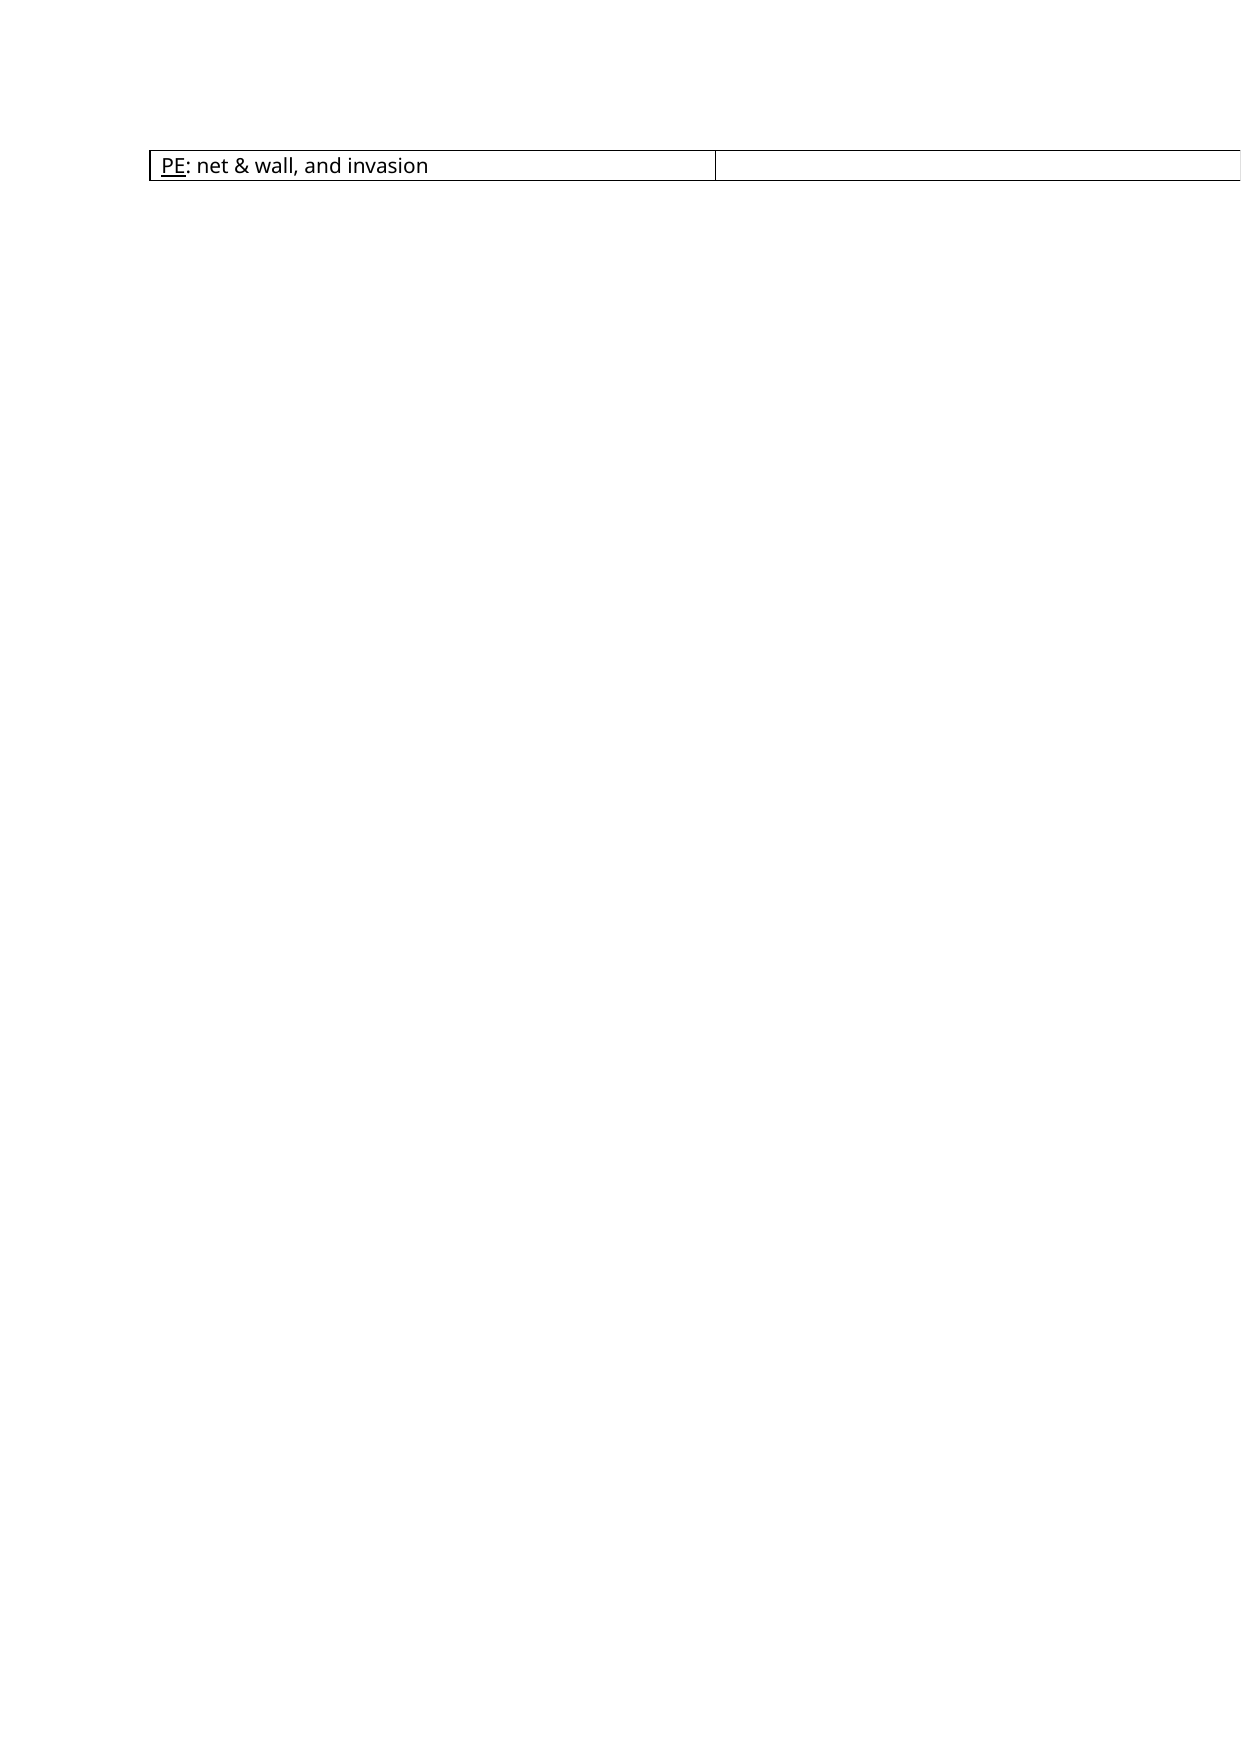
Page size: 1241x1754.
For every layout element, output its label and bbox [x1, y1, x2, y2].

table_cell [716, 151, 1240, 179]
table_cell [151, 151, 715, 179]
